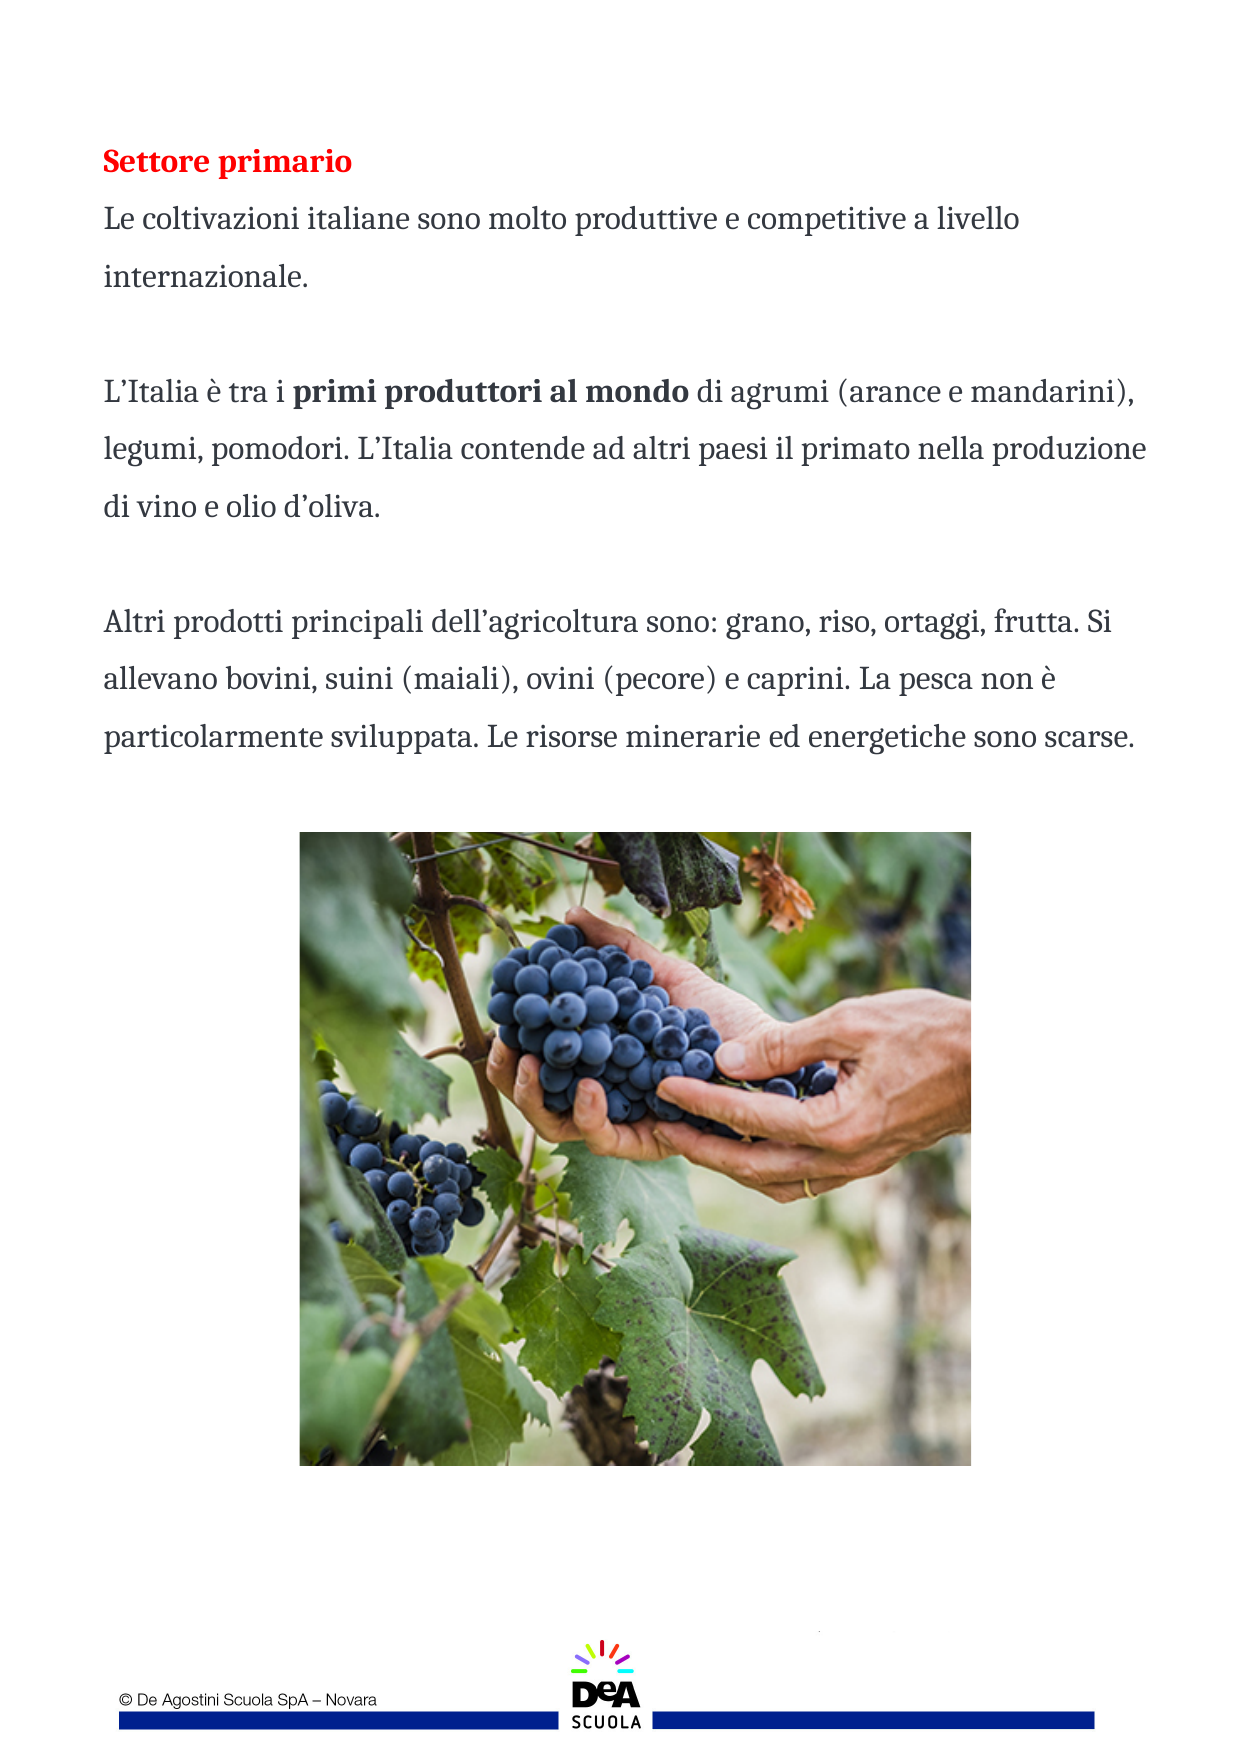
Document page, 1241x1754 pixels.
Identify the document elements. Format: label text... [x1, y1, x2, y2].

picture [103, 1631, 1108, 1743]
subtitle Settore primario [103, 142, 1167, 180]
text L’Italia è tra i primi produttori al mondo di agrumi (arance e mandarini), legumi, pomodori. L’Italia contende ad altri paesi il primato nella produzione di vino e olio d’oliva. [103, 372, 1167, 525]
text Altri prodotti principali dell’agricoltura sono: grano, riso, ortaggi, frutta. Si allevano bovini, suini (maiali), ovini (pecore) e caprini. La pesca non è particolarmente sviluppata. Le risorse minerarie ed energetiche sono scarse. [103, 602, 1167, 755]
picture [299, 832, 972, 1466]
text Le coltivazioni italiane sono molto produttive e competitive a livello internazionale. [103, 199, 1167, 295]
